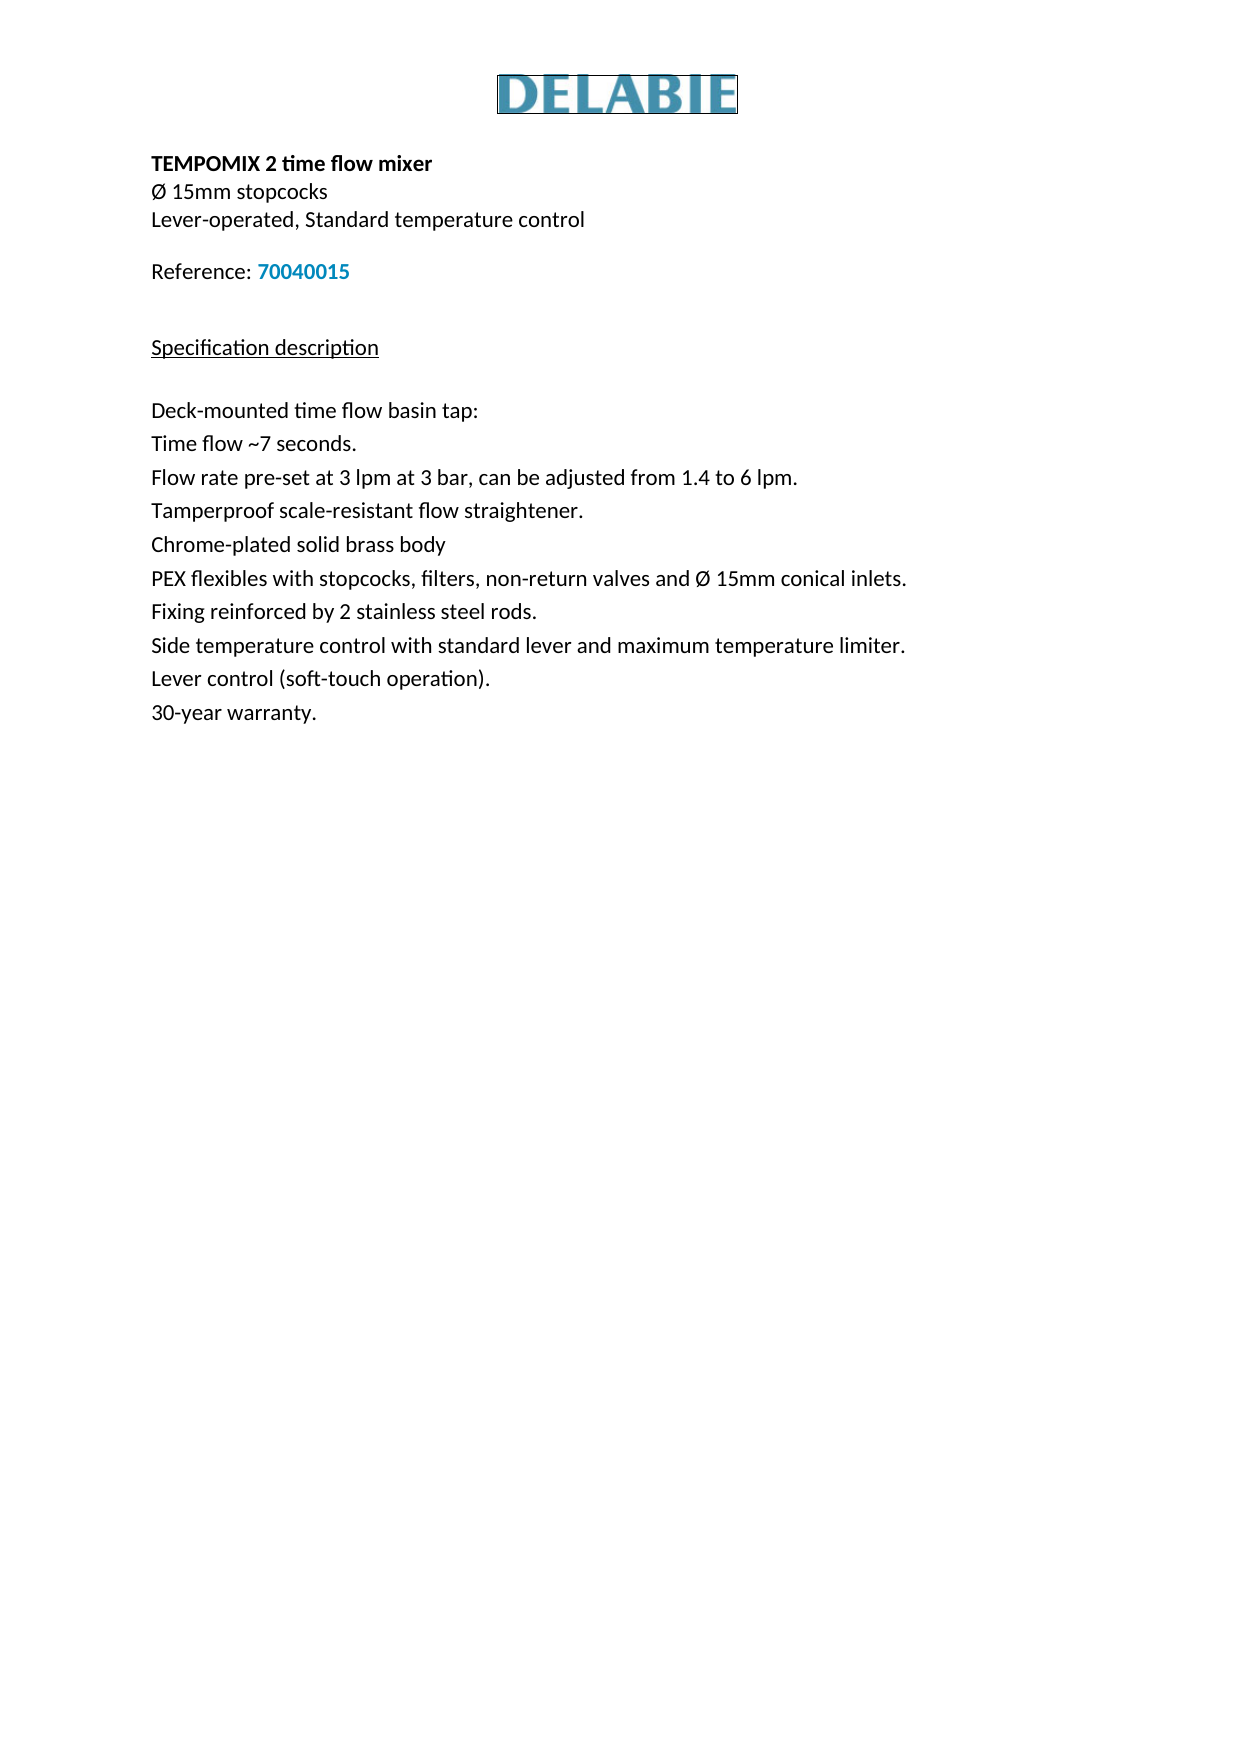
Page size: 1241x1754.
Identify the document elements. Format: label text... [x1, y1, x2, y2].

text Ø 15mm stopcocks [151, 177, 1084, 205]
text Specification description [151, 333, 1084, 361]
text Lever-operated, Standard temperature control [151, 205, 1084, 233]
text Deck-mounted time flow basin tap: [151, 396, 1084, 424]
text 30-year warranty. [151, 698, 1084, 726]
text Flow rate pre-set at 3 lpm at 3 bar, can be adjusted from 1.4 to 6 lpm. [151, 463, 1084, 491]
picture [498, 76, 737, 113]
text Side temperature control with standard lever and maximum temperature limiter. [151, 631, 1084, 659]
text Lever control (soft-touch operation). [151, 664, 1084, 692]
text Reference: 70040015 [151, 257, 1084, 285]
text Tamperproof scale-resistant flow straightener. [151, 497, 1084, 525]
text Chrome-plated solid brass body [151, 530, 1084, 558]
text TEMPOMIX 2 time flow mixer [151, 149, 1084, 177]
text PEX flexibles with stopcocks, filters, non-return valves and Ø 15mm conical inlets. [151, 564, 1084, 592]
text Time flow ~7 seconds. [151, 429, 1084, 458]
text Fixing reinforced by 2 stainless steel rods. [151, 597, 1084, 625]
